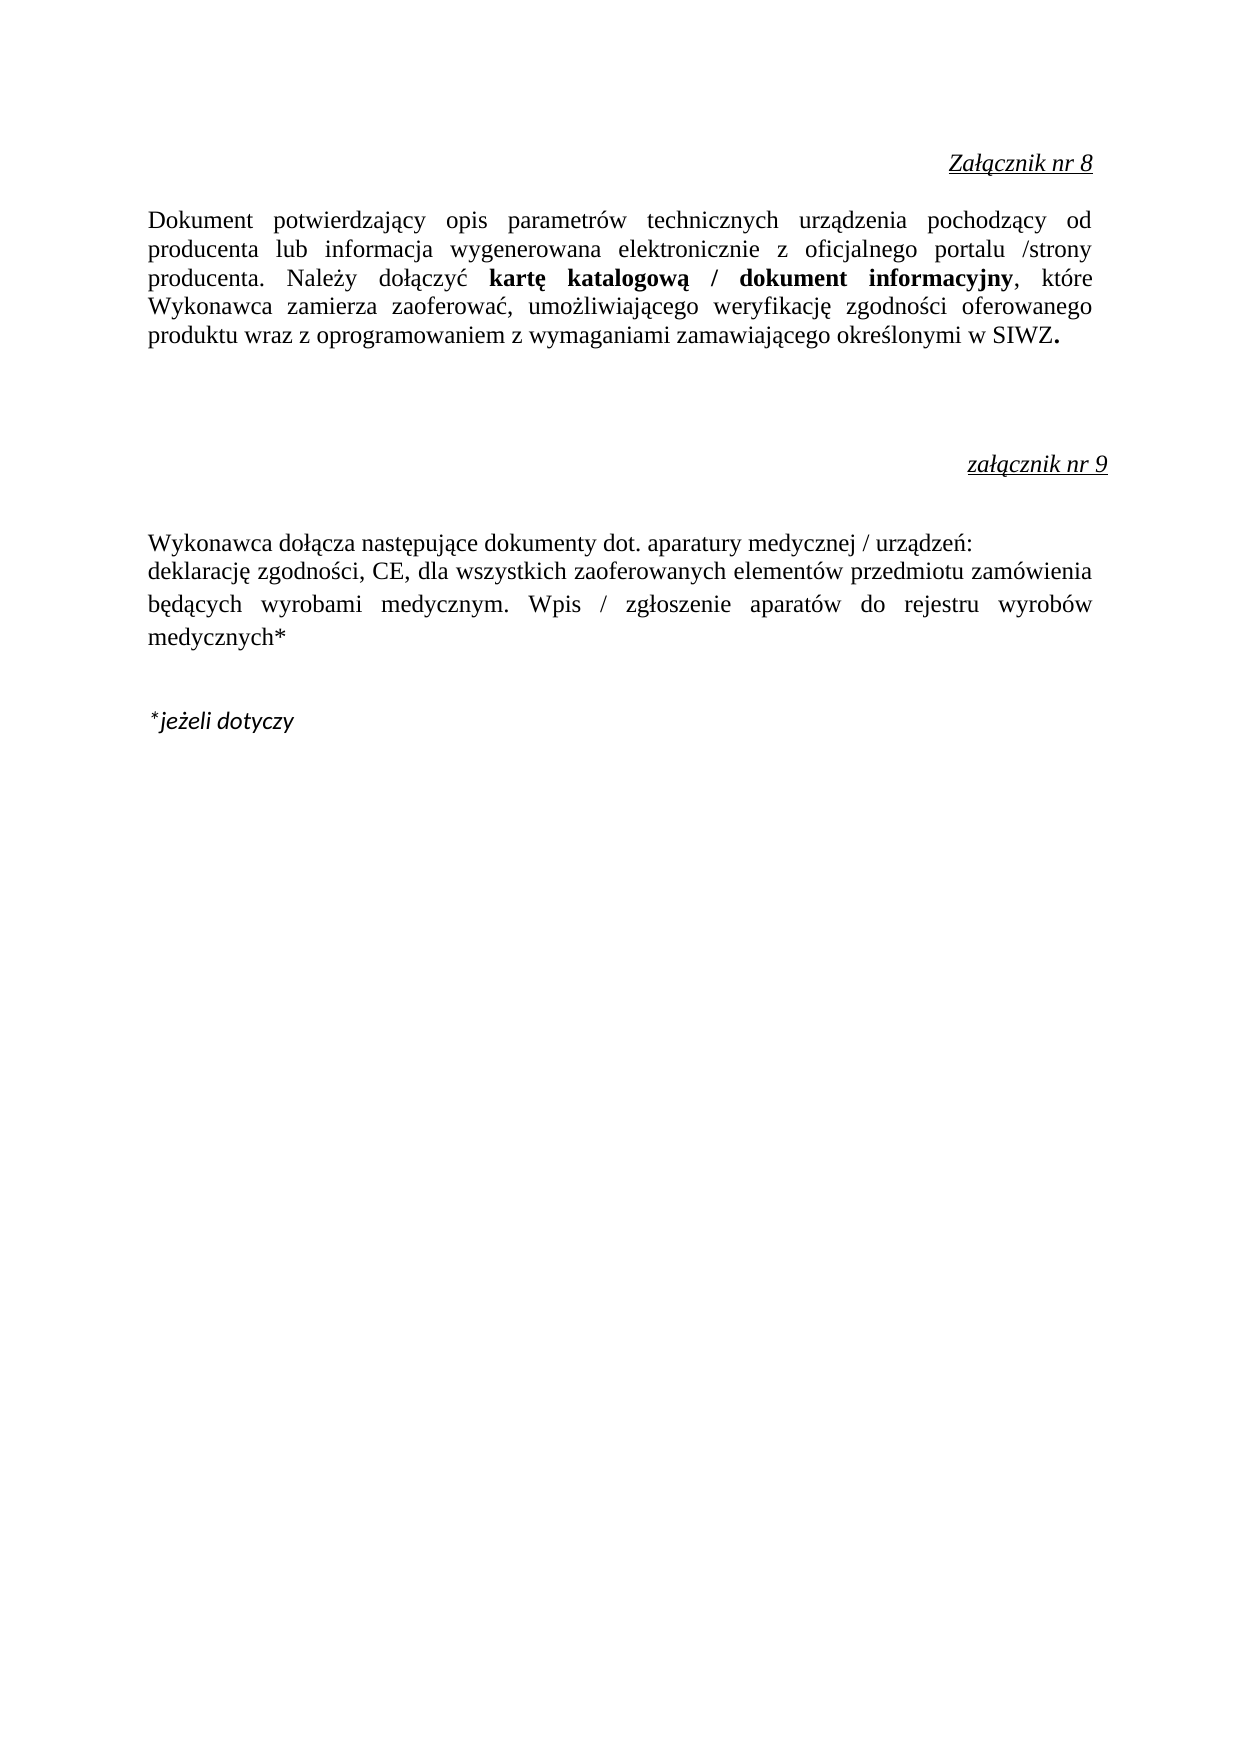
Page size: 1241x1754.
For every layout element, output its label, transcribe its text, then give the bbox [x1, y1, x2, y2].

text załącznik nr 9 [148, 449, 1107, 478]
text deklarację zgodności, CE, dla wszystkich zaoferowanych elementów przedmiotu zamówienia będących wyrobami medycznym. Wpis / zgłoszenie aparatów do rejestru wyrobów medycznych* [148, 556, 1093, 651]
text Dokument potwierdzający opis parametrów technicznych urządzenia pochodzący od producenta lub informacja wygenerowana elektronicznie z oficjalnego portalu /strony producenta. Należy dołączyć kartę katalogową / dokument informacyjny, które Wykonawca zamierza zaoferować, umożliwiającego weryfikację zgodności oferowanego produktu wraz z oprogramowaniem z wymaganiami zamawiającego określonymi w SIWZ. [148, 205, 1093, 349]
text Wykonawca dołącza następujące dokumenty dot. aparatury medycznej / urządzeń: [148, 528, 1107, 556]
text *jeżeli dotyczy [148, 705, 1107, 736]
text Załącznik nr 8 [148, 148, 1093, 176]
